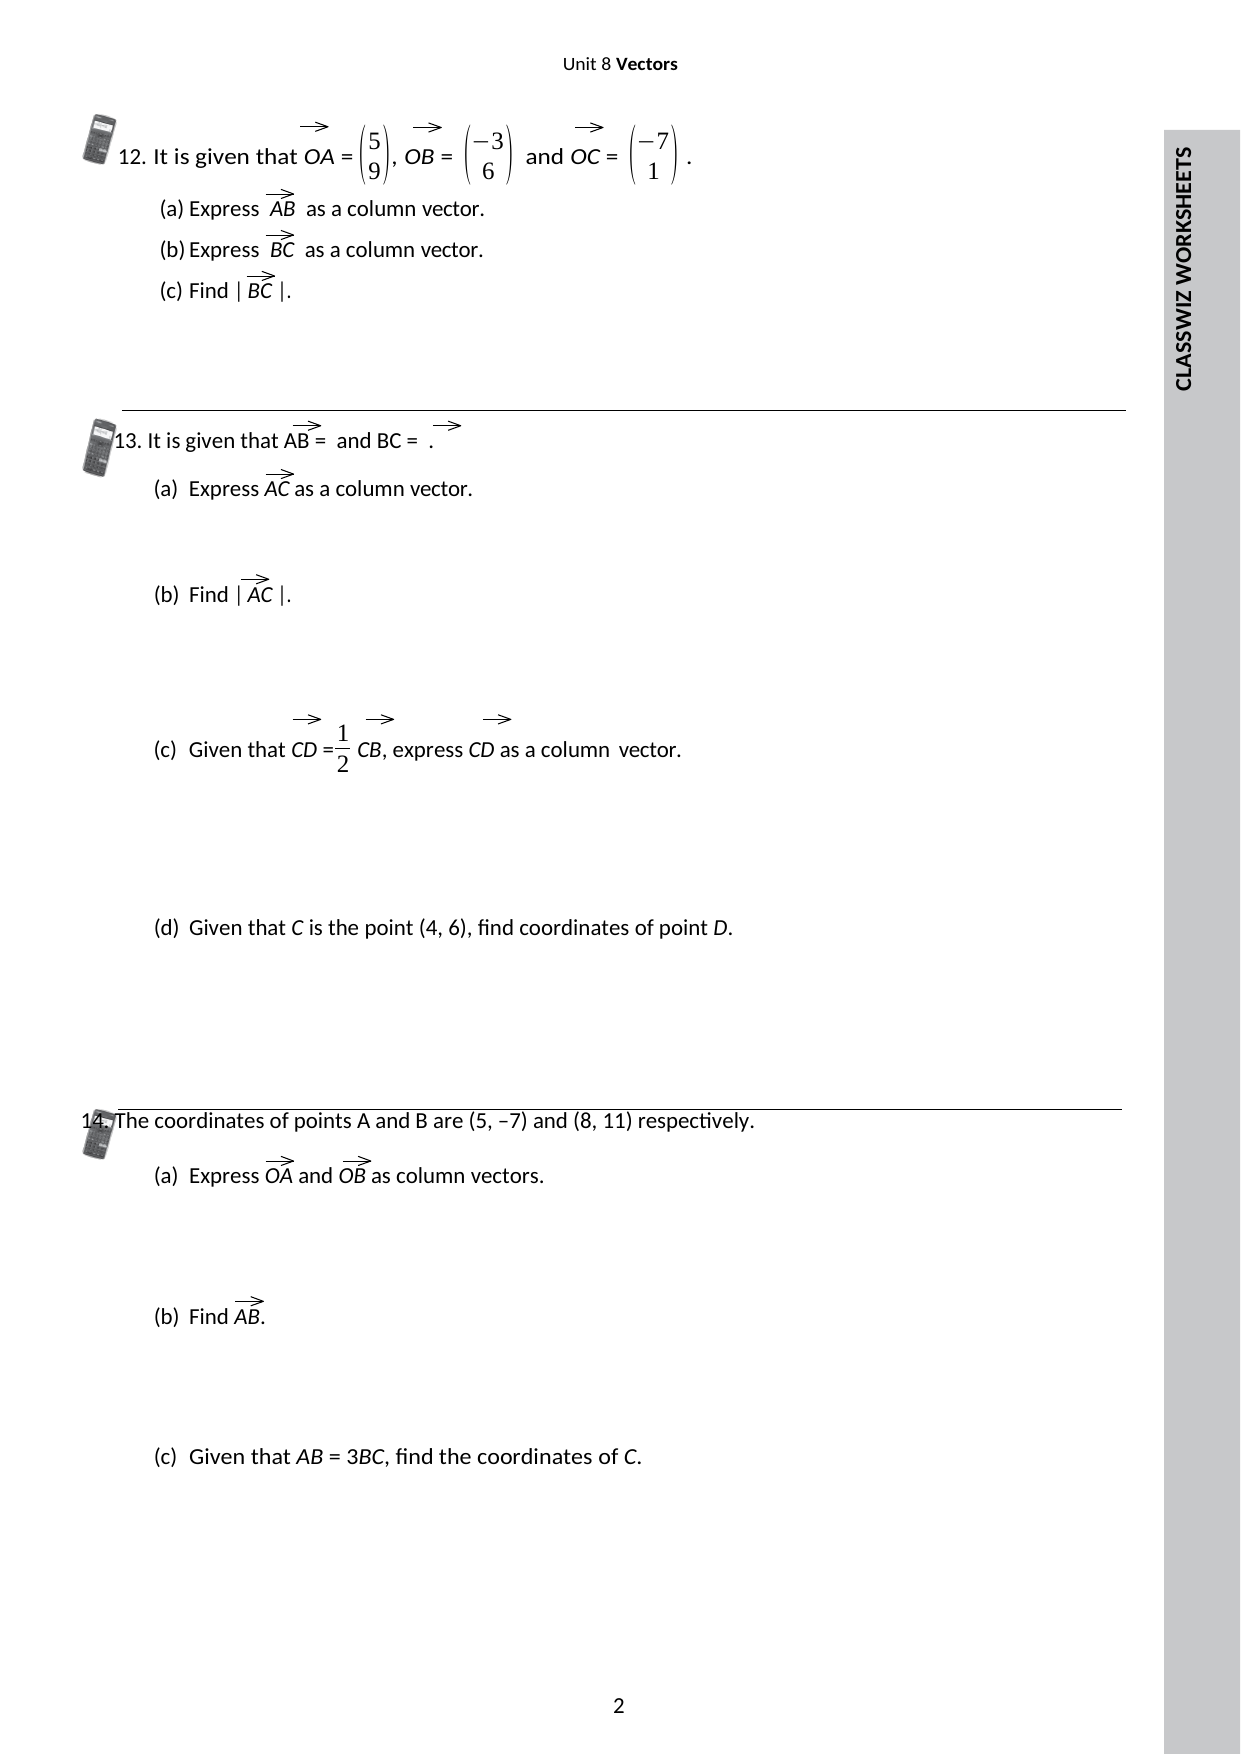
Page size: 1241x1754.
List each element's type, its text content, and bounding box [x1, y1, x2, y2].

list Express BC as a column vector. [159, 236, 1164, 264]
list Express AC as a column vector. [153, 474, 1164, 502]
list Given that CD = CB, express CD as a column vector. [153, 720, 1164, 779]
text Unit 8 Vectors [64, 52, 1176, 75]
list Express AB as a column vector. [159, 194, 1164, 223]
list Find | AC |. [153, 580, 1164, 608]
list Given that C is the point (4, 6), find coordinates of point D. [153, 913, 1164, 941]
list Given that AB = 3BC, find the coordinates of C. [153, 1442, 1164, 1470]
list Find AB. [153, 1302, 1164, 1330]
list Express OA and OB as column vectors. [153, 1102, 1164, 1189]
list It is given that OA = , OB = and OC = . [118, 124, 1240, 188]
picture [80, 1106, 119, 1162]
picture [80, 111, 119, 167]
list Find | BC |. [159, 277, 1164, 304]
picture [80, 415, 119, 480]
